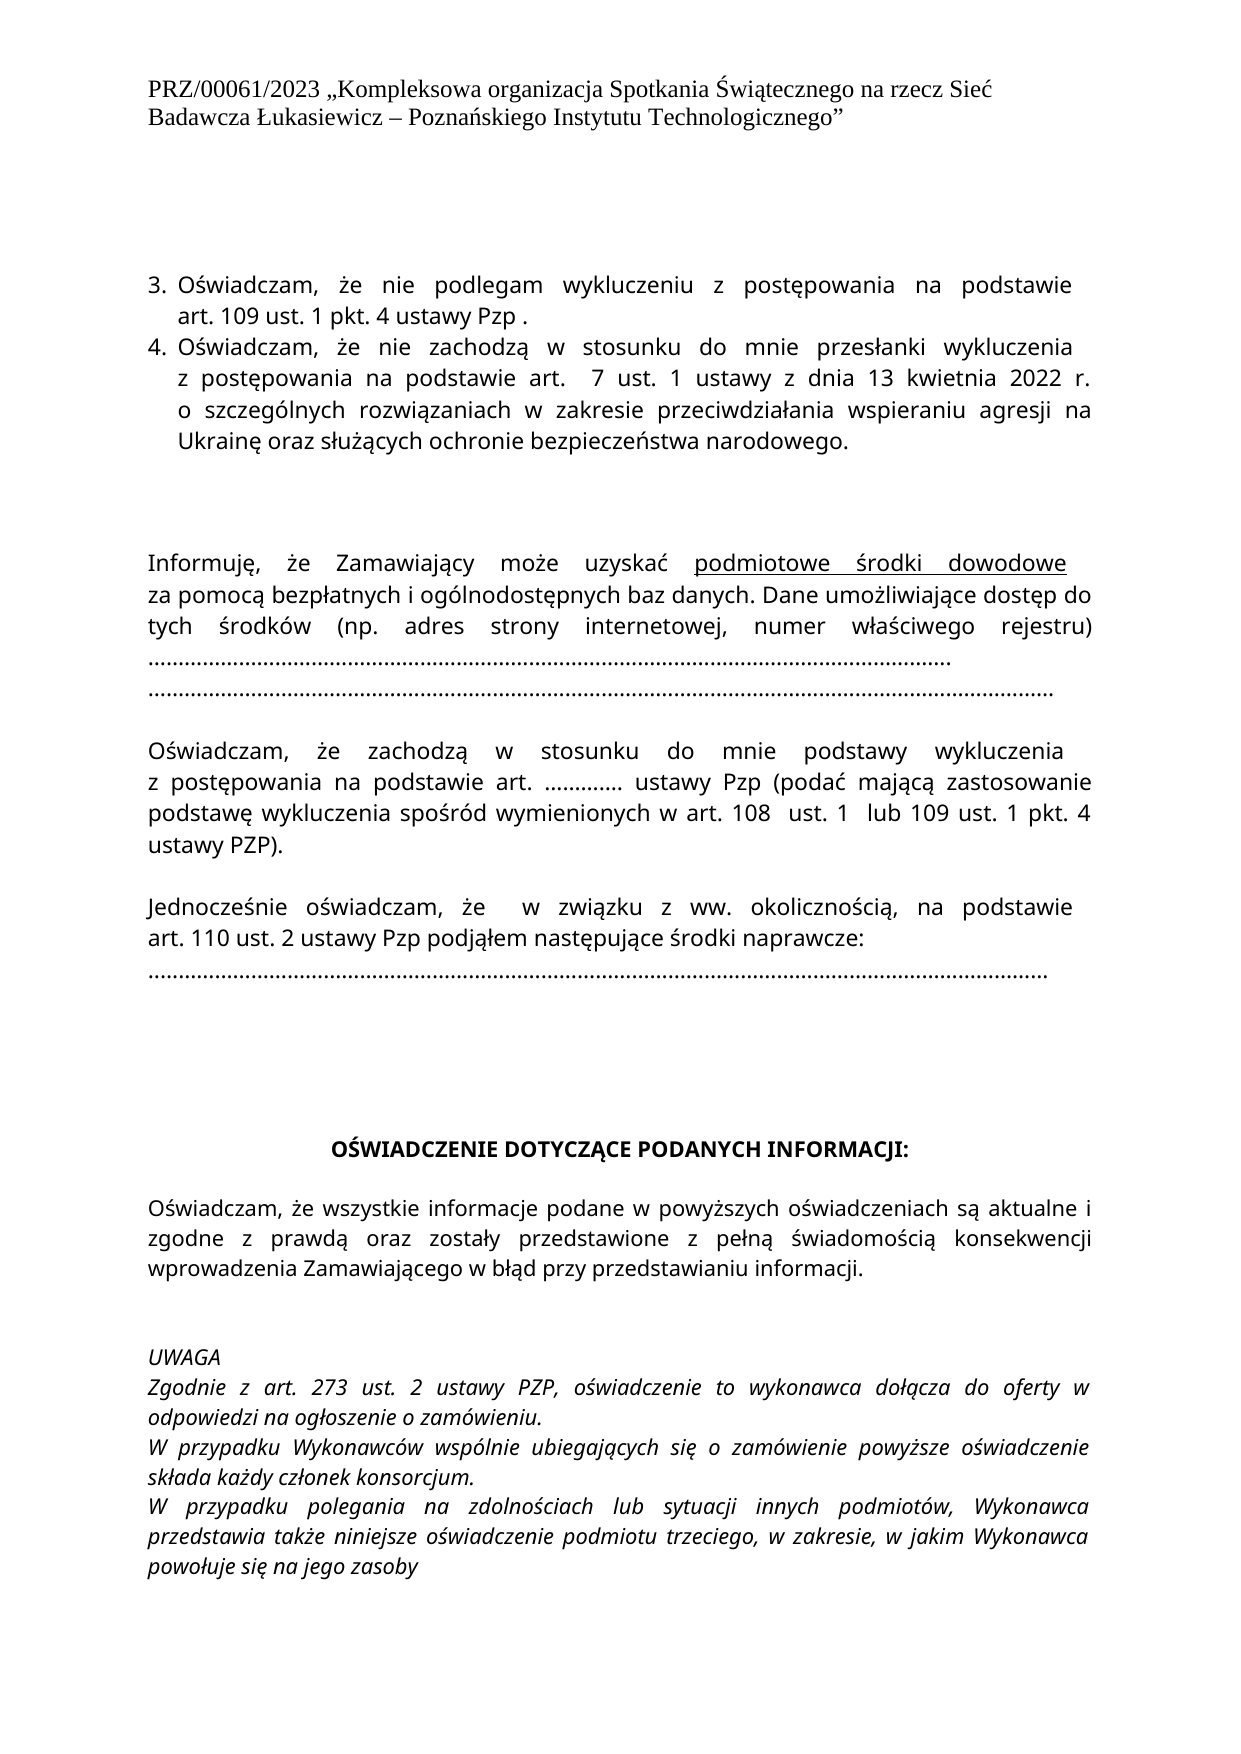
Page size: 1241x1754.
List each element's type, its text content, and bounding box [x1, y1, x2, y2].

list Oświadczam, że nie zachodzą w stosunku do mnie przesłanki wykluczenia z postępowania na podstawie art. 7 ust. 1 ustawy z dnia 13 kwietnia 2022 r. o szczególnych rozwiązaniach w zakresie przeciwdziałania wspieraniu agresji na Ukrainę oraz służących ochronie bezpieczeństwa narodowego. [148, 331, 1093, 456]
text W przypadku polegania na zdolnościach lub sytuacji innych podmiotów, Wykonawca przedstawia także niniejsze oświadczenie podmiotu trzeciego, w zakresie, w jakim Wykonawca powołuje się na jego zasoby [148, 1491, 1093, 1581]
text OŚWIADCZENIE DOTYCZĄCE PODANYCH INFORMACJI: [148, 1134, 1093, 1164]
text W przypadku Wykonawców wspólnie ubiegających się o zamówienie powyższe oświadczenie składa każdy członek konsorcjum. [148, 1432, 1093, 1491]
text Jednocześnie oświadczam, że w związku z ww. okolicznością, na podstawie art. 110 ust. 2 ustawy Pzp podjąłem następujące środki naprawcze: [148, 891, 1093, 954]
text Zgodnie z art. 273 ust. 2 ustawy PZP, oświadczenie to wykonawca dołącza do oferty w odpowiedzi na ogłoszenie o zamówieniu. [148, 1372, 1093, 1432]
text ..………………………………………………………………………………………………………………………………… [148, 954, 1093, 985]
text Oświadczam, że wszystkie informacje podane w powyższych oświadczeniach są aktualne i zgodne z prawdą oraz zostały przedstawione z pełną świadomością konsekwencji wprowadzenia Zamawiającego w błąd przy przedstawianiu informacji. [148, 1193, 1093, 1283]
text …………………………………………………………………………………………………………………………………… [148, 672, 1093, 704]
list Oświadczam, że nie podlegam wykluczeniu z postępowania na podstawie art. 109 ust. 1 pkt. 4 ustawy Pzp . [148, 269, 1093, 331]
text Oświadczam, że zachodzą w stosunku do mnie podstawy wykluczenia z postępowania na podstawie art. …………. ustawy Pzp (podać mającą zastosowanie podstawę wykluczenia spośród wymienionych w art. 108 ust. 1 lub 109 ust. 1 pkt. 4 ustawy PZP). [148, 735, 1093, 860]
text Informuję, że Zamawiający może uzyskać podmiotowe środki dowodowe za pomocą bezpłatnych i ogólnodostępnych baz danych. Dane umożliwiające dostęp do tych środków (np. adres strony internetowej, numer właściwego rejestru)……………………………………………………………………………………………………………………. [148, 547, 1093, 672]
text UWAGA [148, 1342, 1093, 1372]
